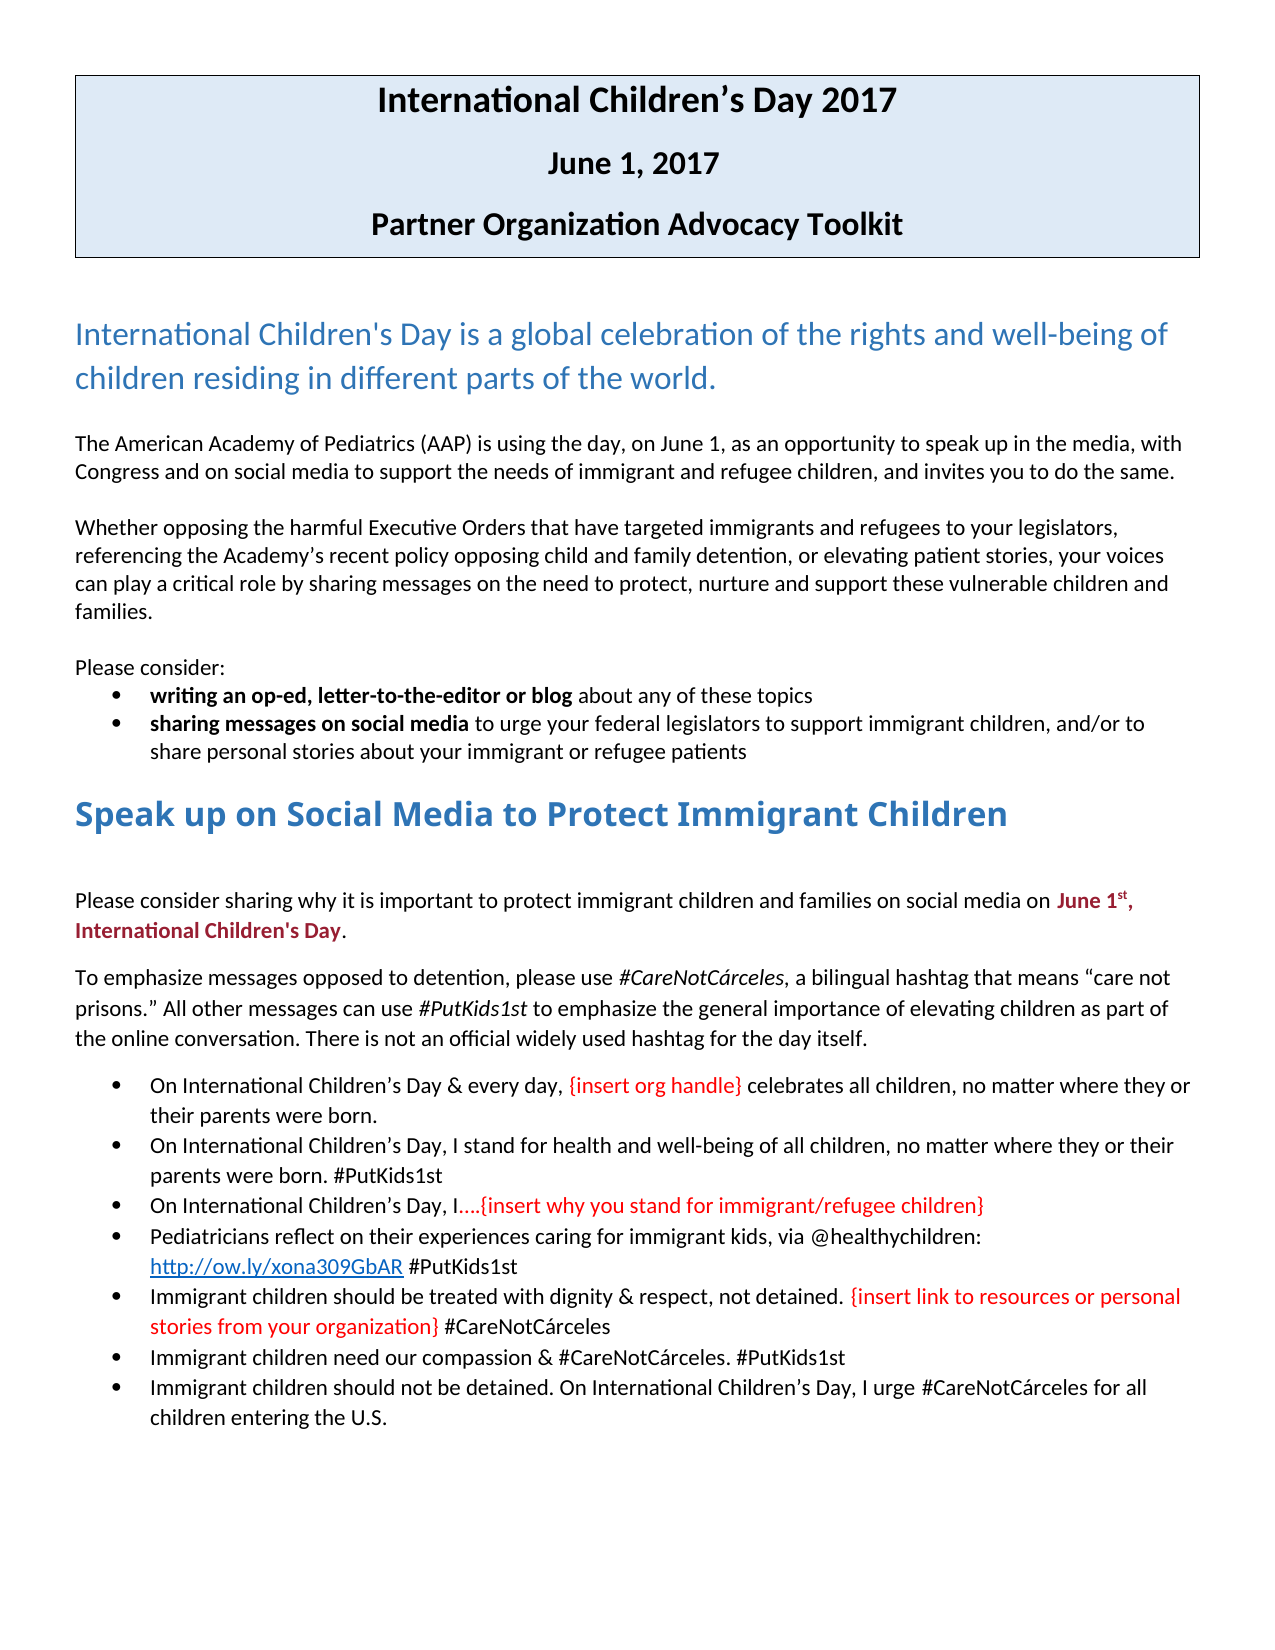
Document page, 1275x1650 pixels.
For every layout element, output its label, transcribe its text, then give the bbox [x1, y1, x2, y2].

subtitle International Children's Day is a global celebration of the rights and well-being of children residing in different parts of the world. [75, 313, 1200, 398]
text To emphasize messages opposed to detention, please use #CareNotCárceles, a bilingual hashtag that means “care not prisons.” All other messages can use #PutKids1st to emphasize the general importance of elevating children as part of the online conversation. There is not an official widely used hashtag for the day itself. [75, 963, 1200, 1052]
list Immigrant children need our compassion & #CareNotCárceles. #PutKids1st [112, 1343, 1200, 1371]
text Whether opposing the harmful Executive Orders that have targeted immigrants and refugees to your legislators, referencing the Academy’s recent policy opposing child and family detention, or elevating patient stories, your voices can play a critical role by sharing messages on the need to protect, nurture and support these vulnerable children and families. [75, 513, 1200, 625]
list sharing messages on social media to urge your federal legislators to support immigrant children, and/or to share personal stories about your immigrant or refugee patients [112, 709, 1200, 766]
list writing an op-ed, letter-to-the-editor or blog about any of these topics [112, 681, 1200, 709]
text The American Academy of Pediatrics (AAP) is using the day, on June 1, as an opportunity to speak up in the media, with Congress and on social media to support the needs of immigrant and refugee children, and invites you to do the same. [75, 401, 1200, 485]
list Pediatricians reflect on their experiences caring for immigrant kids, via @healthychildren: http://ow.ly/xona309GbAR #PutKids1st [112, 1222, 1200, 1280]
subtitle Speak up on Social Media to Protect Immigrant Children [75, 791, 1200, 836]
list On International Children’s Day, I….{insert why you stand for immigrant/refugee children} [112, 1192, 1200, 1219]
list Immigrant children should not be detained. On International Children’s Day, I urge #CareNotCárceles for all children entering the U.S. [112, 1373, 1200, 1431]
list On International Children’s Day & every day, {insert org handle} celebrates all children, no matter where they or their parents were born. [112, 1071, 1200, 1129]
list Immigrant children should be treated with dignity & respect, not detained. {insert link to resources or personal stories from your organization} #CareNotCárceles [112, 1282, 1200, 1340]
list On International Children’s Day, I stand for health and well-being of all children, no matter where they or their parents were born. #PutKids1st [112, 1131, 1200, 1189]
table_header International Children’s Day 2017 June 1, 2017 Partner Organization Advocacy Toolkit [76, 76, 1199, 257]
text Please consider sharing why it is important to protect immigrant children and families on social media on June 1st, International Children's Day. [75, 886, 1200, 944]
text Please consider: [75, 653, 1200, 681]
